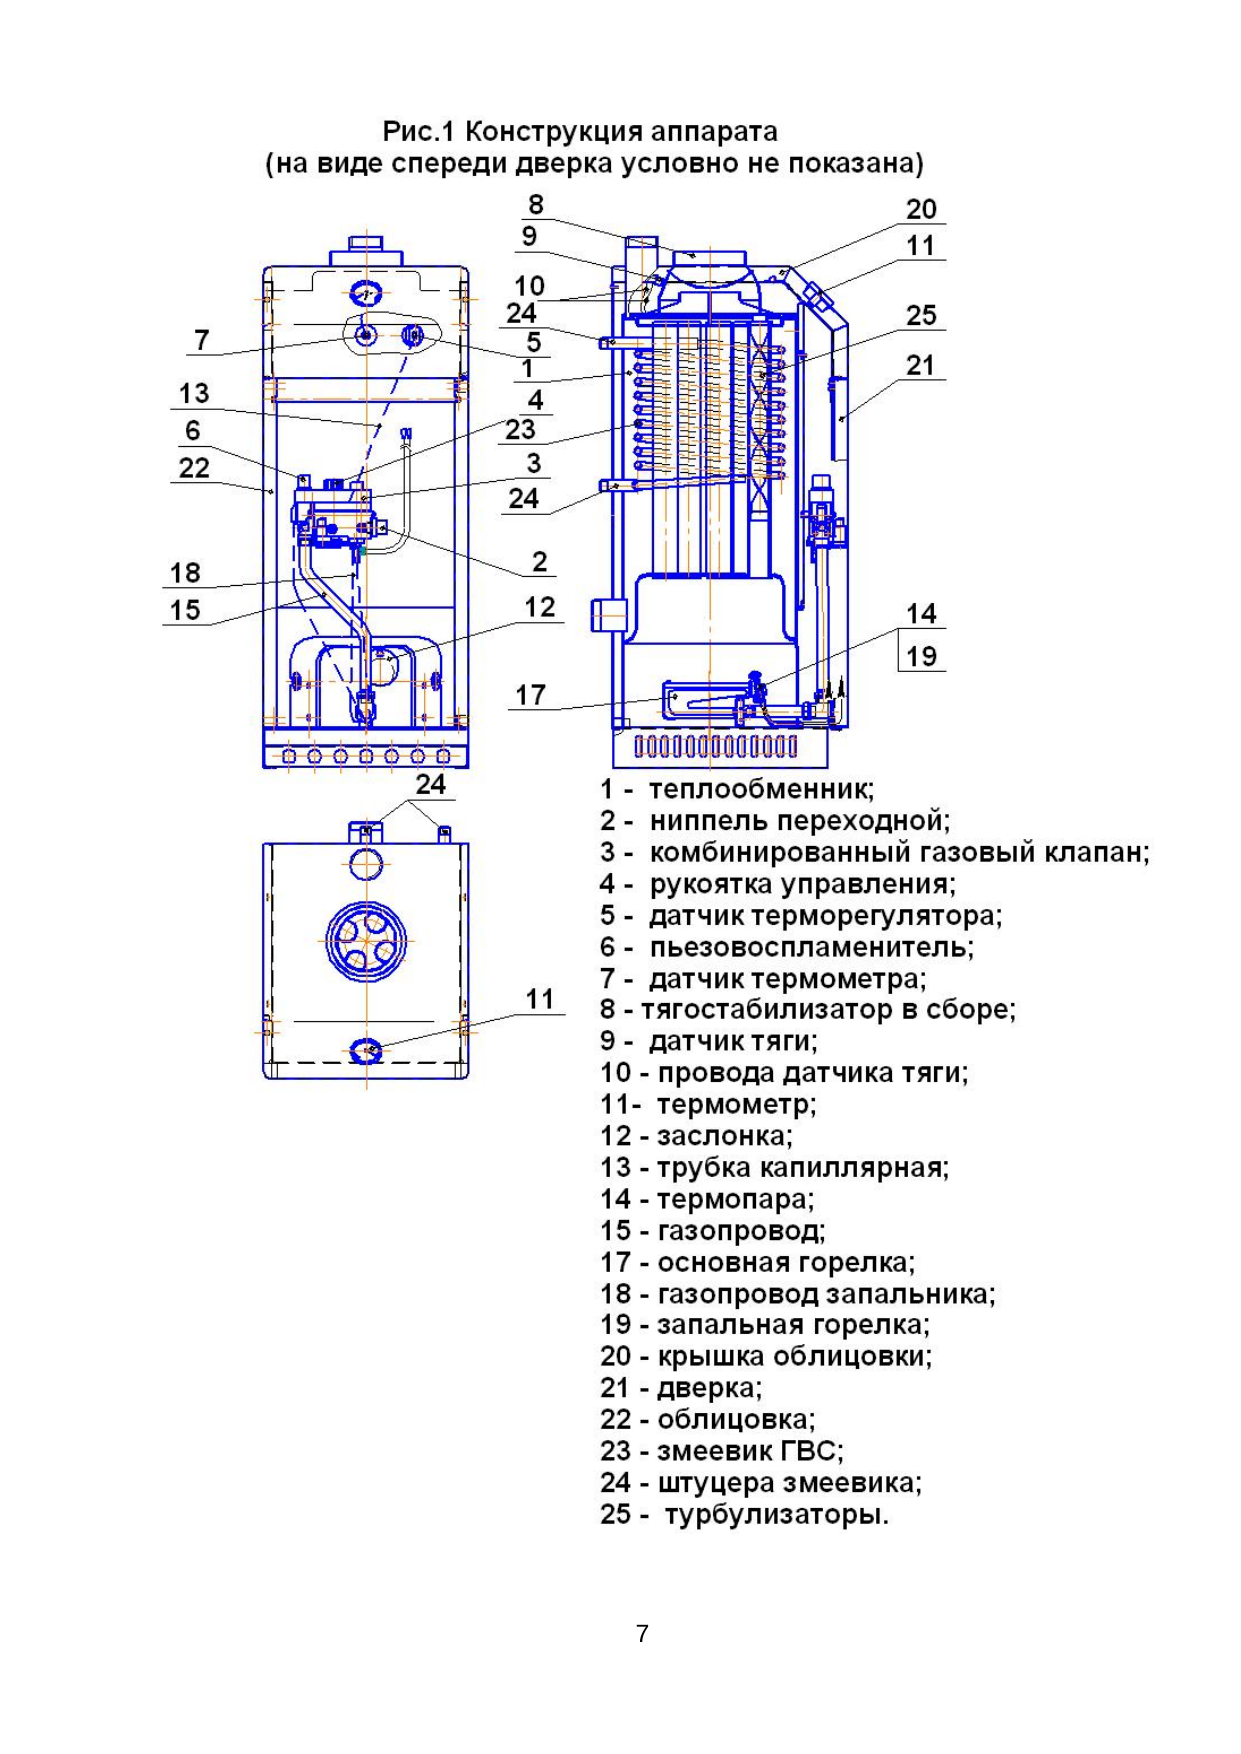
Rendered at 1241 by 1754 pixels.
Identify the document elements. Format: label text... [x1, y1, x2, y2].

text 7 [118, 1619, 1167, 1648]
picture [159, 115, 1155, 1534]
